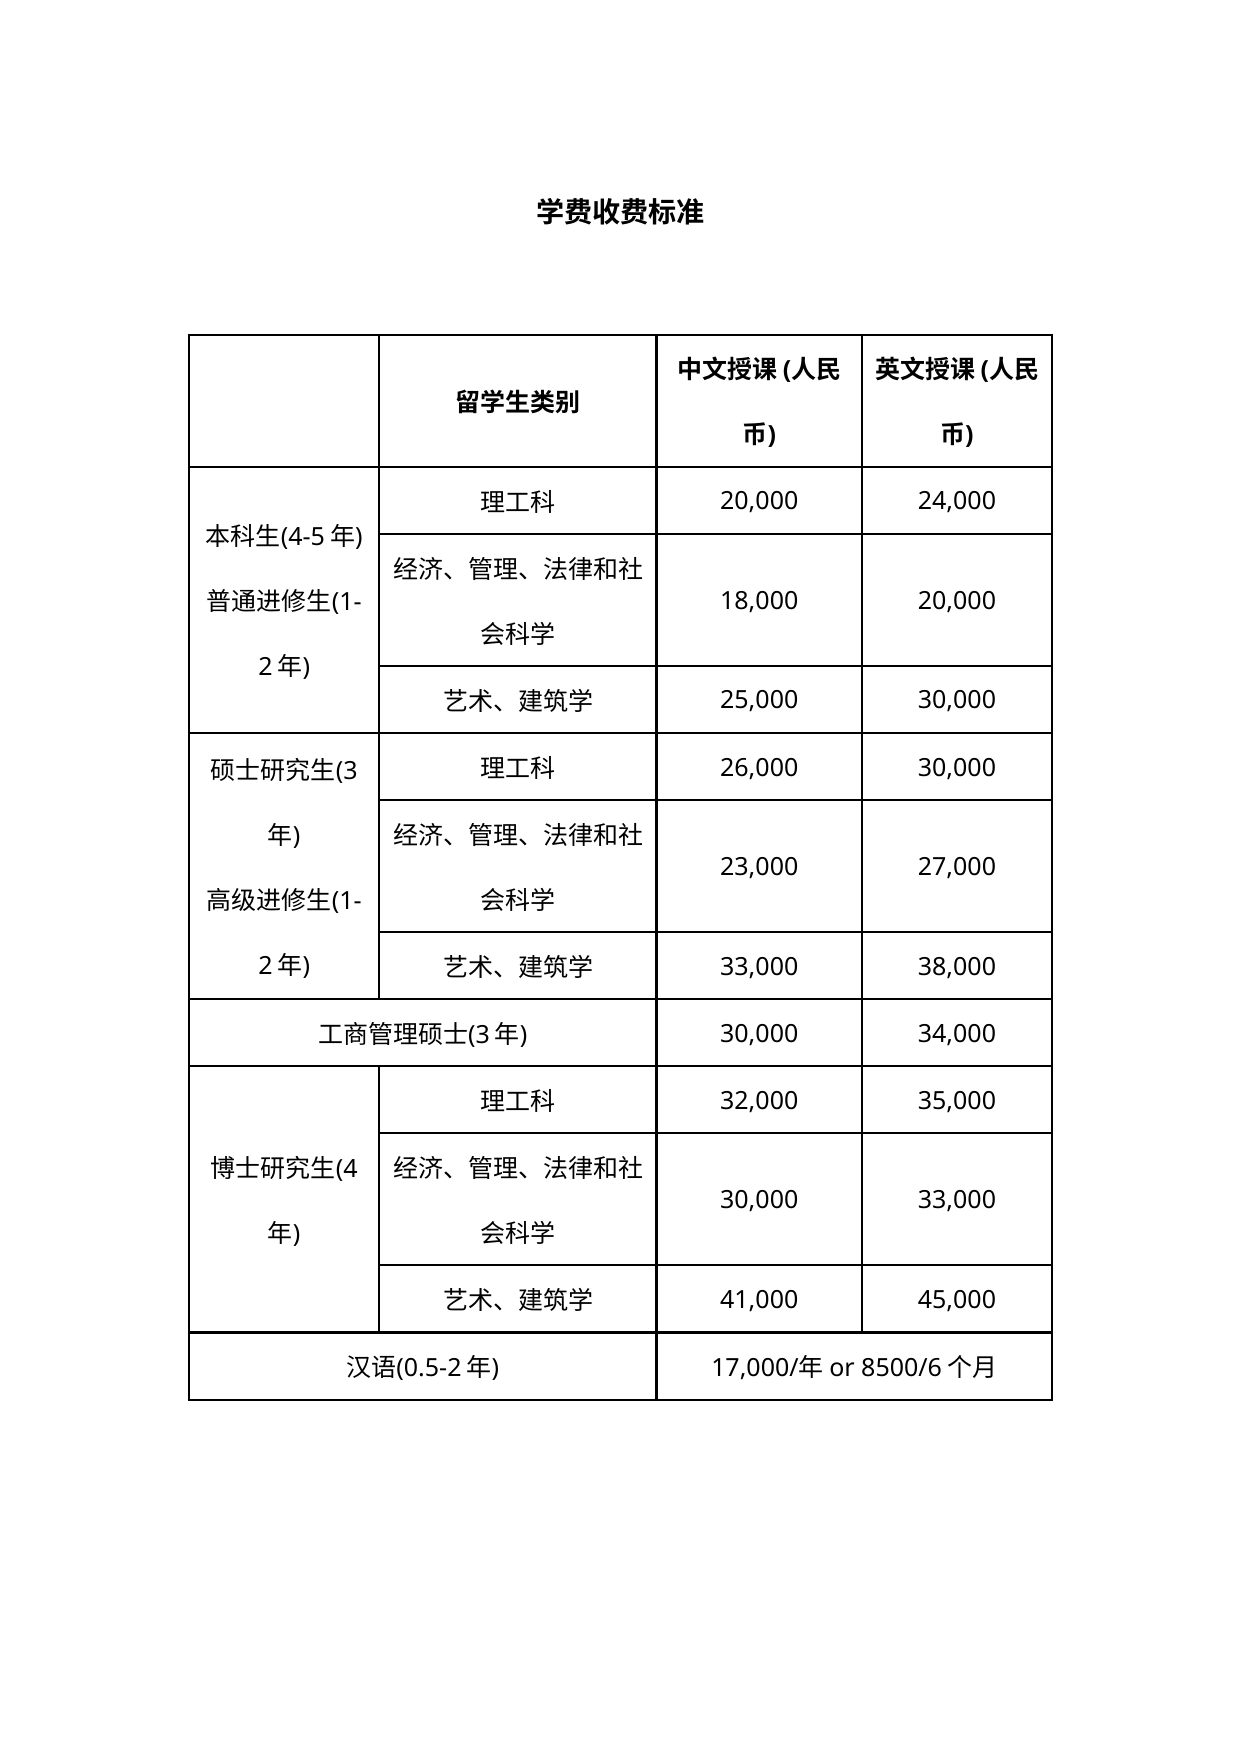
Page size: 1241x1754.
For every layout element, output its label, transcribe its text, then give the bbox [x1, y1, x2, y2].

table_cell 工商管理硕士(3年) [190, 1000, 655, 1065]
table_cell 34,000 [863, 1000, 1051, 1065]
table_cell 汉语(0.5-2年) [190, 1334, 655, 1398]
table_cell 45,000 [863, 1266, 1051, 1331]
table_cell 本科生(4-5年) 普通进修生(1-2年) [190, 468, 378, 732]
table_cell 41,000 [658, 1266, 861, 1331]
table_cell 经济、管理、法律和社会科学 [380, 801, 655, 931]
table_cell 27,000 [863, 801, 1051, 931]
table_cell 30,000 [863, 734, 1051, 799]
table_header 中文授课 (人民币) [658, 336, 861, 466]
text 学费收费标准 [187, 178, 1053, 243]
table_cell 艺术、建筑学 [380, 667, 655, 732]
table_cell 艺术、建筑学 [380, 933, 655, 998]
table_cell 30,000 [863, 667, 1051, 732]
table_cell 理工科 [380, 468, 655, 533]
table_cell 经济、管理、法律和社会科学 [380, 535, 655, 665]
table_cell 博士研究生(4年) [190, 1067, 378, 1331]
table_cell 32,000 [658, 1067, 861, 1132]
table_cell 理工科 [380, 734, 655, 799]
table_cell 25,000 [658, 667, 861, 732]
table_cell 35,000 [863, 1067, 1051, 1132]
table_cell 23,000 [658, 801, 861, 931]
table_cell 硕士研究生(3年) 高级进修生(1-2年) [190, 734, 378, 998]
table_header 英文授课 (人民币) [863, 336, 1051, 466]
table_cell 理工科 [380, 1067, 655, 1132]
table_cell 30,000 [658, 1000, 861, 1065]
table_header 留学生类别 [380, 336, 655, 466]
table_cell 24,000 [863, 468, 1051, 533]
table_cell 18,000 [658, 535, 861, 665]
table_cell 经济、管理、法律和社会科学 [380, 1134, 655, 1264]
table_cell 艺术、建筑学 [380, 1266, 655, 1331]
table_cell 38,000 [863, 933, 1051, 998]
table_cell 20,000 [863, 535, 1051, 665]
table_cell 17,000/年 or 8500/6个月 [658, 1334, 1051, 1398]
table_cell 33,000 [863, 1134, 1051, 1264]
table_header [190, 336, 378, 466]
table_cell 33,000 [658, 933, 861, 998]
table_cell 20,000 [658, 468, 861, 533]
table_cell 26,000 [658, 734, 861, 799]
table_cell 30,000 [658, 1134, 861, 1264]
